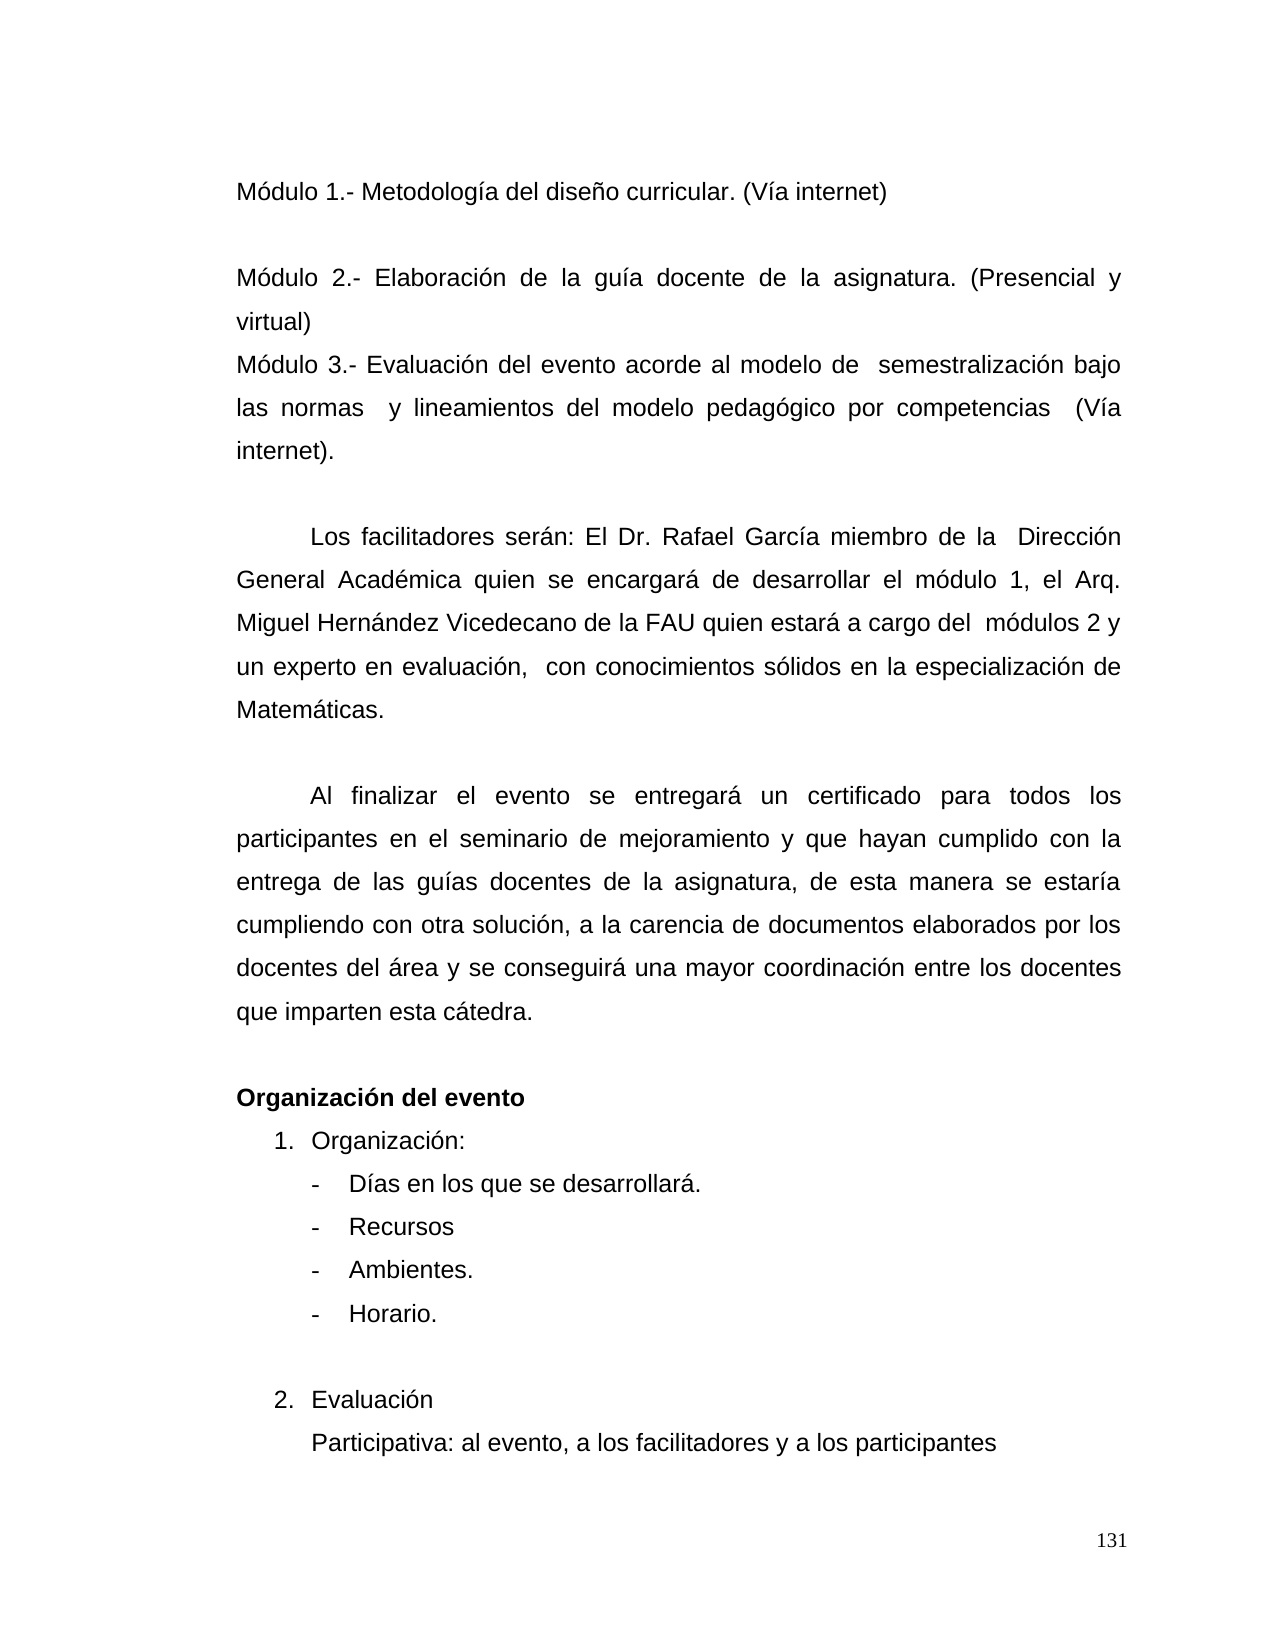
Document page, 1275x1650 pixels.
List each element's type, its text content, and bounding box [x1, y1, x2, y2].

list Días en los que se desarrollará. [311, 1169, 1127, 1198]
list Ambientes. [311, 1256, 1127, 1284]
list Organización: [274, 1126, 1127, 1155]
list Horario. [311, 1299, 1127, 1328]
text Módulo 3.- Evaluación del evento acorde al modelo de semestralización bajo las normas y lineamientos del modelo pedagógico por competencias (Vía internet). [236, 350, 1123, 465]
list Recursos [311, 1212, 1127, 1241]
list Participativa: al evento, a los facilitadores y a los participantes [311, 1428, 1127, 1457]
text Al finalizar el evento se entregará un certificado para todos los participantes en el seminario de mejoramiento y que hayan cumplido con la entrega de las guías docentes de la asignatura, de esta manera se estaría cumpliendo con otra solución, a la carencia de documentos elaborados por los docentes del área y se conseguirá una mayor coordinación entre los docentes que imparten esta cátedra. [236, 781, 1123, 1025]
text Los facilitadores serán: El Dr. Rafael García miembro de la Dirección General Académica quien se encargará de desarrollar el módulo 1, el Arq. Miguel Hernández Vicedecano de la FAU quien estará a cargo del módulos 2 y un experto en evaluación, con conocimientos sólidos en la especialización de Matemáticas. [236, 522, 1123, 723]
text Módulo 1.- Metodología del diseño curricular. (Vía internet) [236, 177, 1123, 206]
list Evaluación [274, 1385, 1127, 1414]
text Módulo 2.- Elaboración de la guía docente de la asignatura. (Presencial y virtual) [236, 263, 1123, 335]
text Organización del evento [236, 1083, 1127, 1112]
